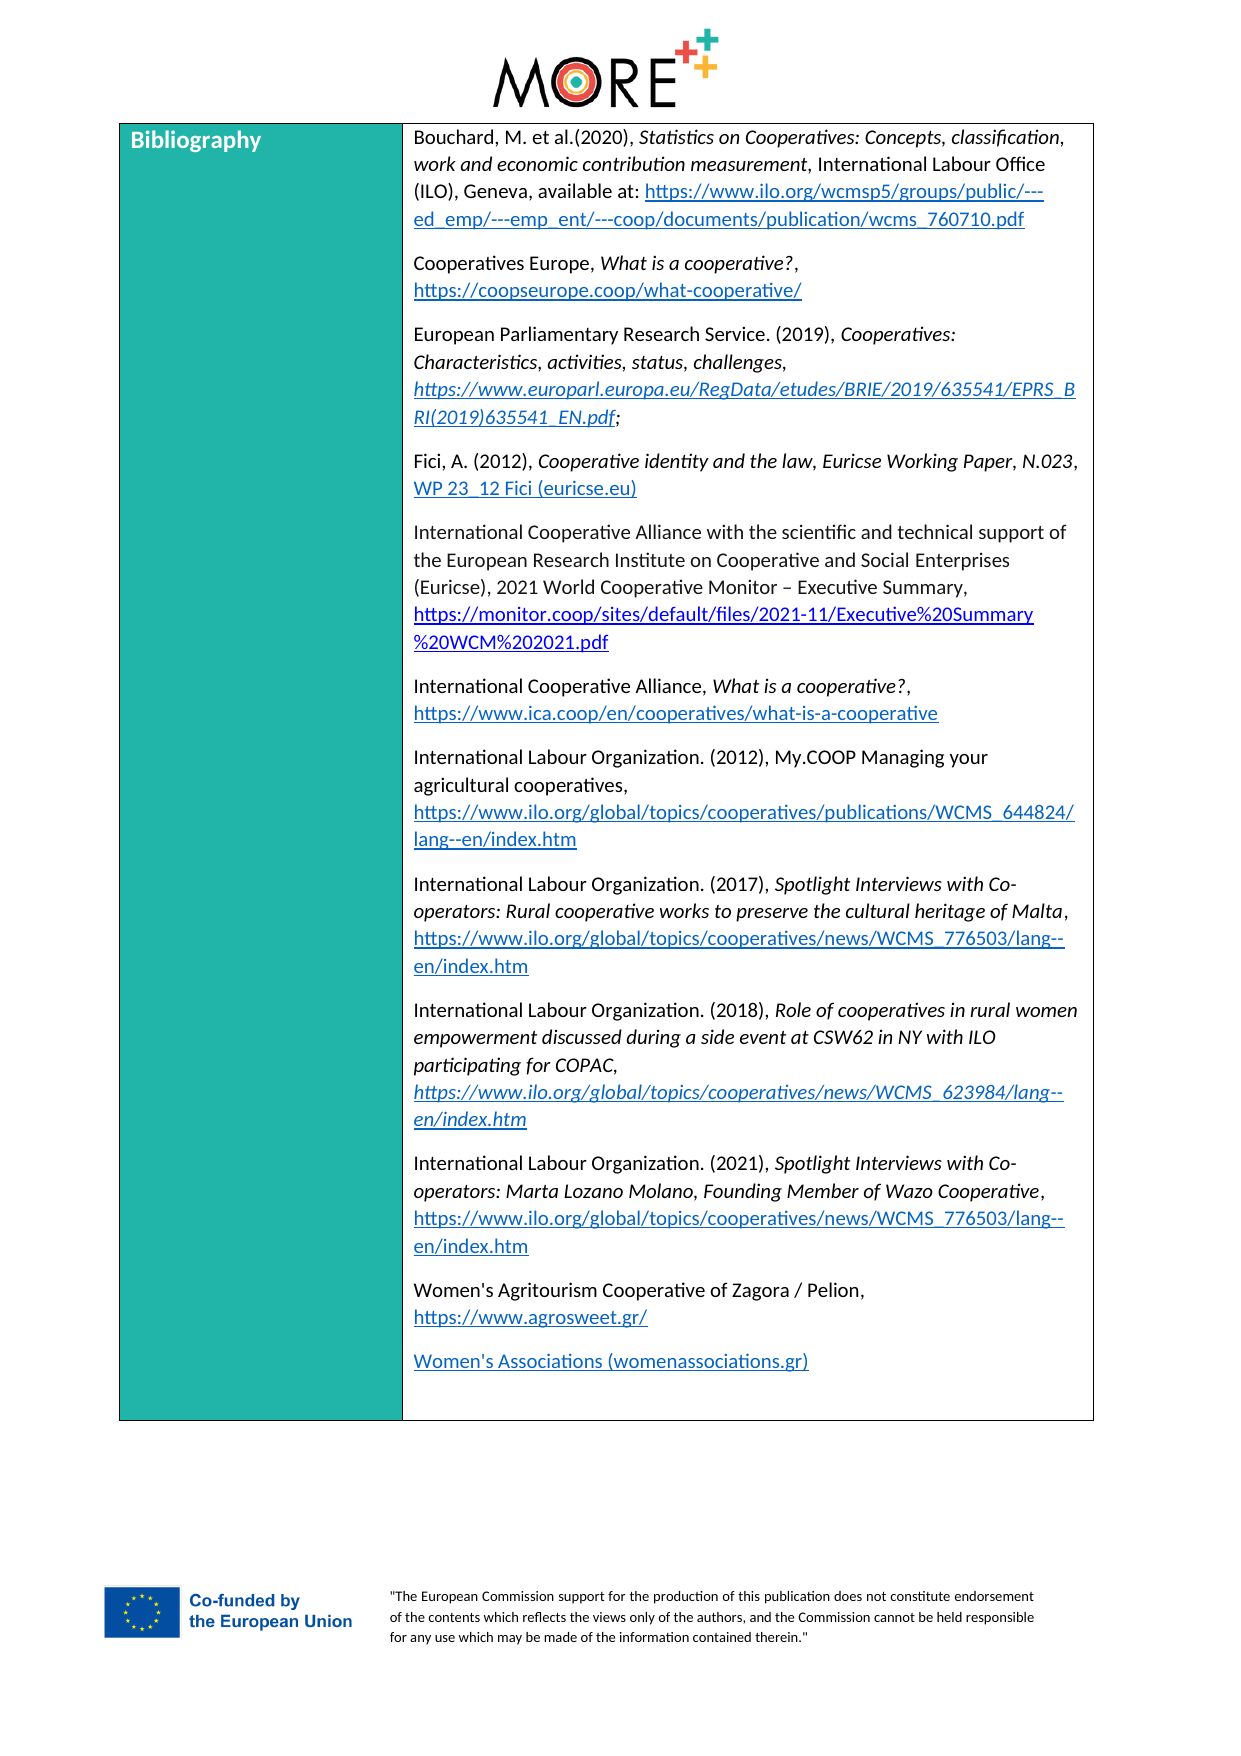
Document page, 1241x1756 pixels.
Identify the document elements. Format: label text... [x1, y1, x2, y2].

table_cell Bouchard, M. et al.(2020), Statistics on Cooperatives: Concepts, classification, work and economic contribution measurement, International Labour Office (ILO), Geneva, available at: https://www.ilo.org/wcmsp5/groups/public/---ed_emp/---emp_ent/---coop/documents/publication/wcms_760710.pdf Cooperatives Europe, What is a cooperative?, https://coopseurope.coop/what-cooperative/ European Parliamentary Research Service. (2019), Cooperatives: Characteristics, activities, status, challenges, https://www.europarl.europa.eu/RegData/etudes/BRIE/2019/635541/EPRS_BRI(2019)635541_EN.pdf; Fici, A. (2012), Cooperative identity and the law, Euricse Working Paper, N.023, WP 23_12 Fici (euricse.eu) International Cooperative Alliance with the scientific and technical support of the European Research Institute on Cooperative and Social Enterprises (Euricse), 2021 World Cooperative Monitor – Executive Summary, https://monitor.coop/sites/default/files/2021-11/Executive%20Summary%20WCM%202021.pdf International Cooperative Alliance, What is a cooperative?, https://www.ica.coop/en/cooperatives/what-is-a-cooperative International Labour Organization. (2012), My.COOP Managing your agricultural cooperatives, https://www.ilo.org/global/topics/cooperatives/publications/WCMS_644824/lang--en/index.htm International Labour Organization. (2017), Spotlight Interviews with Co-operators: Rural cooperative works to preserve the cultural heritage of Malta, https://www.ilo.org/global/topics/cooperatives/news/WCMS_776503/lang--en/index.htm International Labour Organization. (2018), Role of cooperatives in rural women empowerment discussed during a side event at CSW62 in NY with ILO participating for COPAC, https://www.ilo.org/global/topics/cooperatives/news/WCMS_623984/lang--en/index.htm International Labour Organization. (2021), Spotlight Interviews with Co-operators: Marta Lozano Molano, Founding Member of Wazo Cooperative, https://www.ilo.org/global/topics/cooperatives/news/WCMS_776503/lang--en/index.htm Women's Agritourism Cooperative of Zagora / Pelion, https://www.agrosweet.gr/ Women's Associations (womenassociations.gr) [403, 124, 1093, 1420]
table_cell Bibliography [120, 124, 402, 1420]
picture [475, 17, 737, 123]
picture [101, 1584, 371, 1641]
